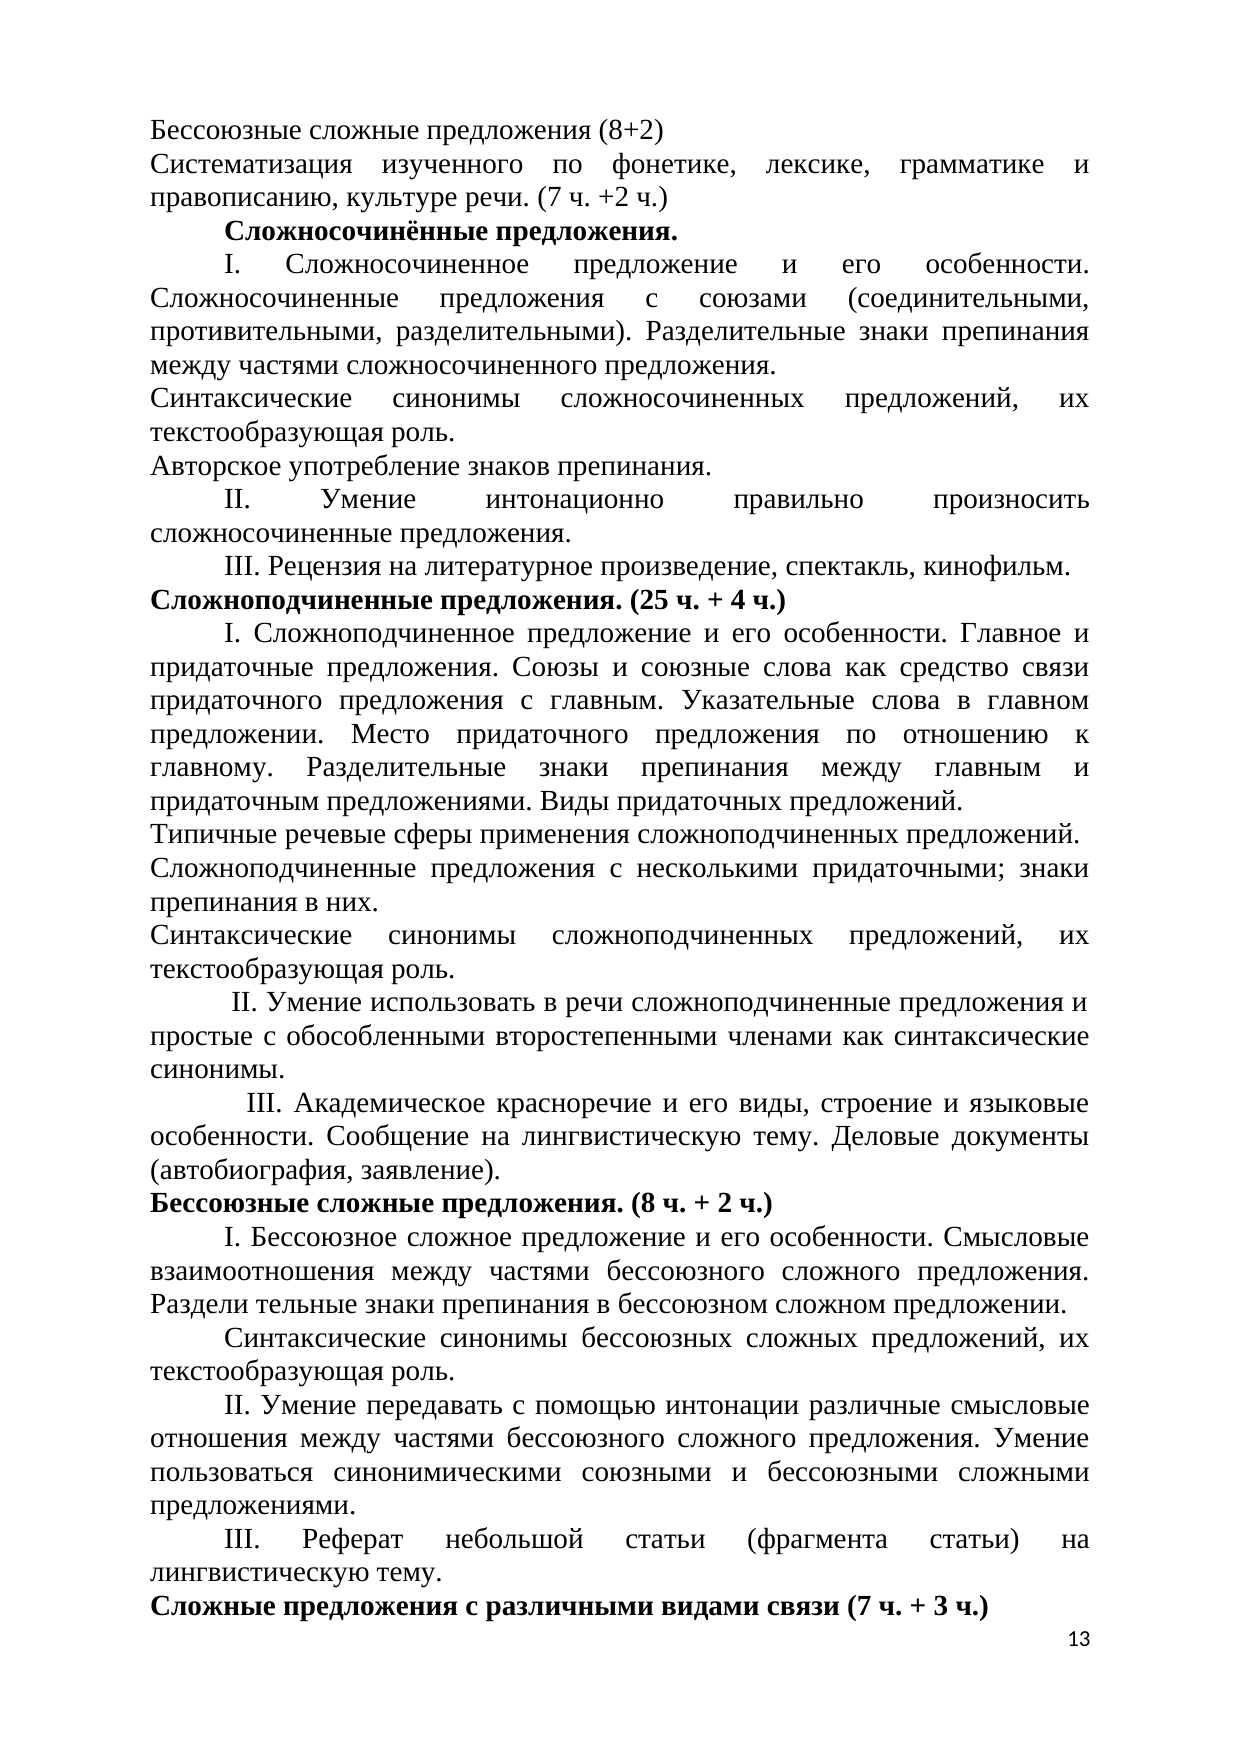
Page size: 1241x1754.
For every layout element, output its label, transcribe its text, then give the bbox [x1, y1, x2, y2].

text II. Умение передавать с помощью интонации различные смысловые отношения между частями бессоюзного сложного предложения. Умение пользоваться синонимическими союзными и бессоюзными сложными предложениями. [150, 1387, 1090, 1521]
text Типичные речевые сферы применения сложноподчиненных предложений. [150, 817, 1090, 850]
text Сложноподчиненные предложения с несколькими придаточными; знаки препинания в них. [150, 850, 1090, 917]
text Систематизация изученного по фонетике, лексике, грамматике и правописанию, культуре речи. (7 ч. +2 ч.) [150, 146, 1090, 213]
text I. Сложносочиненное предложение и его особенности. Сложносочиненные предложения с союзами (соединительными, противительными, разделительными). Разделительные знаки препинания между частями сложносочиненного предложения. [150, 246, 1090, 381]
text Бессоюзные сложные предложения (8+2) [150, 112, 1090, 146]
text Синтаксические синонимы сложносочиненных предложений, их текстообразующая роль. [150, 381, 1090, 448]
text III. Академическое красноречие и его виды, строение и языковые особенности. Сообщение на лингвистическую тему. Деловые документы (автобиография, заявление). [150, 1085, 1090, 1186]
text Бессоюзные сложные предложения. (8 ч. + 2 ч.) [150, 1186, 1090, 1219]
text I. Сложноподчиненное предложение и его особенности. Главное и придаточные предложения. Союзы и союзные слова как средство связи придаточного предложения с главным. Указательные слова в главном предложении. Место придаточного предложения по отношению к главному. Разделительные знаки препинания между главным и придаточным предложениями. Виды придаточных предложений. [150, 615, 1090, 817]
text Сложные предложения с различными видами связи (7 ч. + 3 ч.) [150, 1588, 1090, 1622]
text Синтаксические синонимы сложноподчиненных предложений, их текстообразующая роль. [150, 917, 1090, 984]
text Сложноподчиненные предложения. (25 ч. + 4 ч.) [150, 582, 1090, 615]
text III. Рецензия на литературное произведение, спектакль, кинофильм. [150, 548, 1090, 582]
text III. Реферат небольшой статьи (фрагмента статьи) на лингвистическую тему. [150, 1521, 1090, 1588]
text Синтаксические синонимы бессоюзных сложных предложений, их текстообразующая роль. [150, 1320, 1090, 1387]
text II. Умение использовать в речи сложноподчиненные предложения и простые с обособленными второстепенными членами как синтаксические синонимы. [150, 984, 1090, 1085]
text I. Бессоюзное сложное предложение и его особенности. Смысловые взаимоотношения между частями бессоюзного сложного предложения. Раздели тельные знаки препинания в бессоюзном сложном предложении. [150, 1219, 1090, 1320]
text II. Умение интонационно правильно произносить сложносочиненные предложения. [150, 481, 1090, 548]
text Сложносочинённые предложения. [150, 213, 1090, 246]
text Авторское употребление знаков препинания. [150, 448, 1090, 481]
